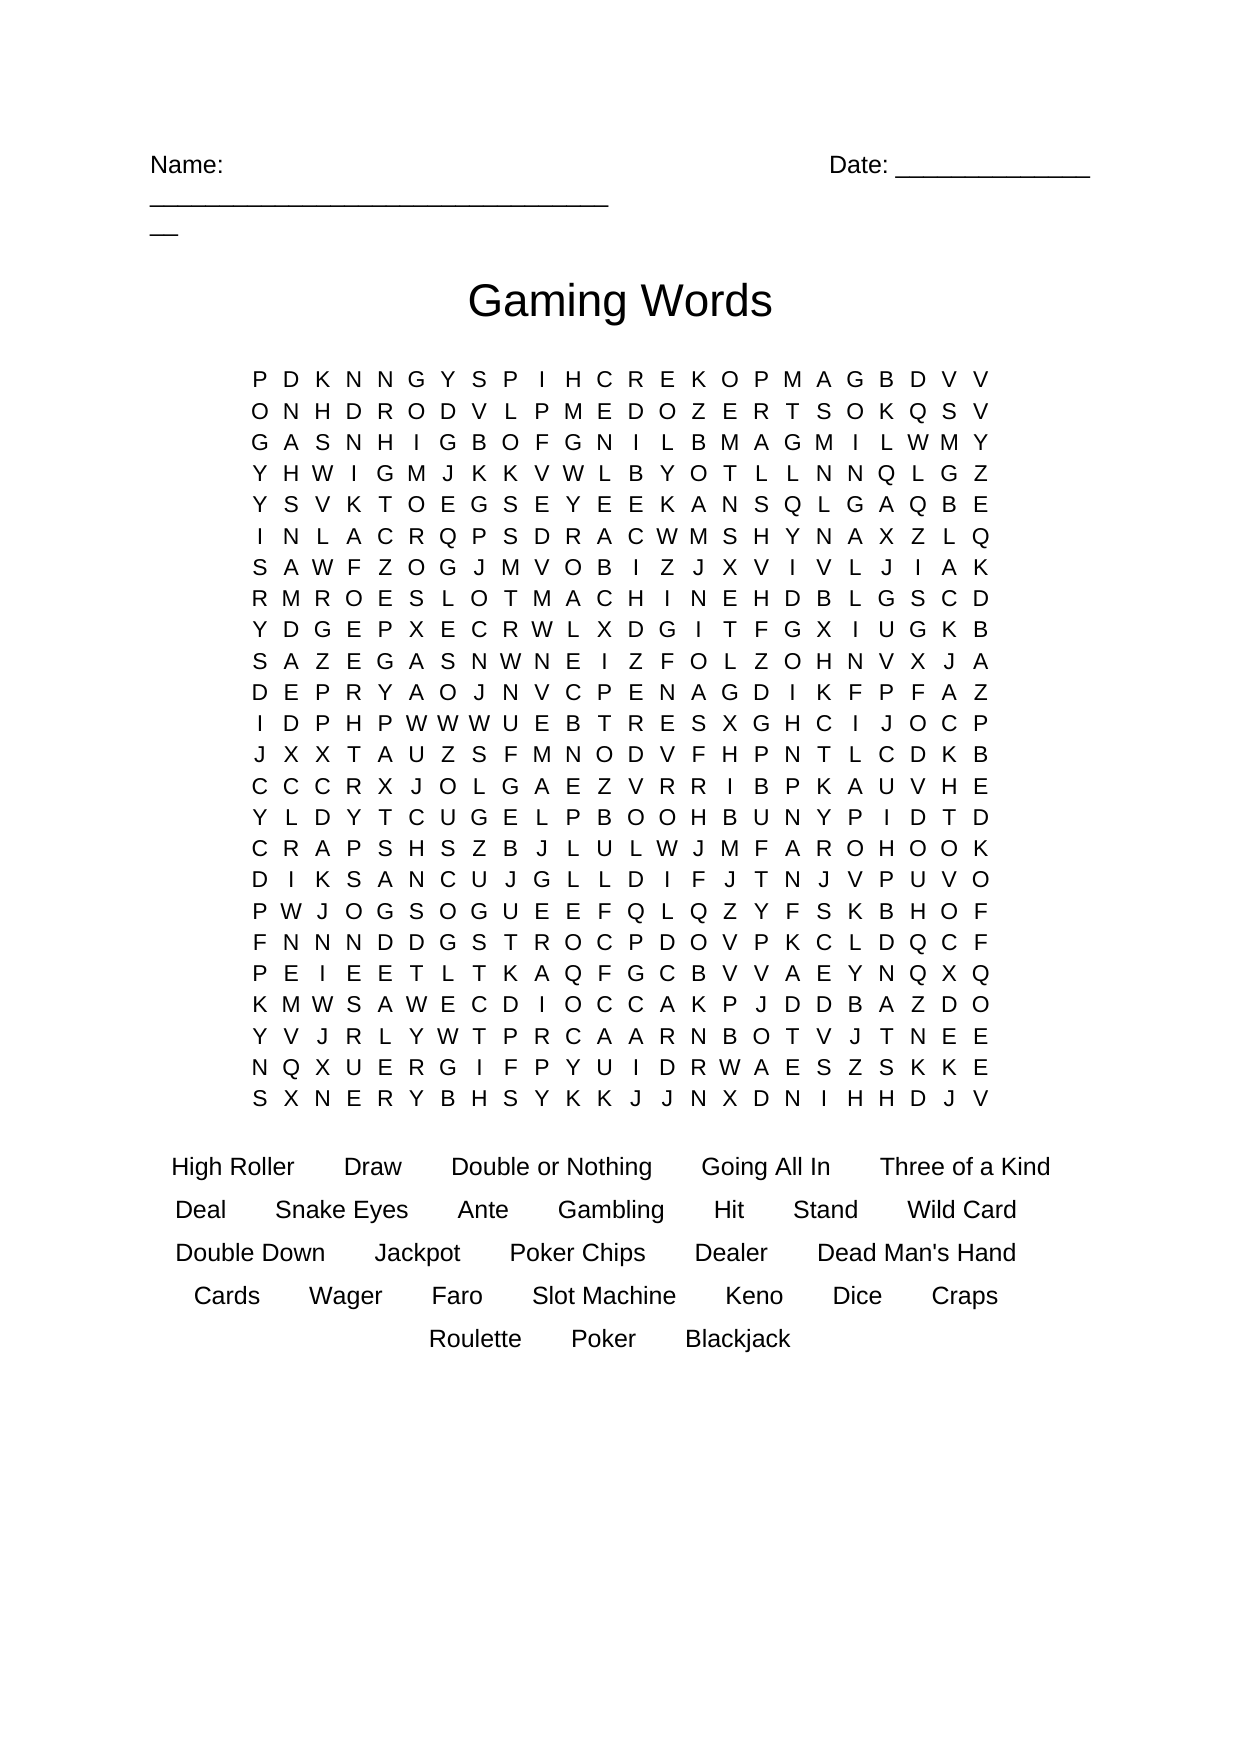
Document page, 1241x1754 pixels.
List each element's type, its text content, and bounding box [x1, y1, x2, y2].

table_cell Z [464, 833, 495, 864]
table_cell N [338, 926, 369, 958]
table_cell J [526, 833, 557, 864]
table_cell W [651, 833, 683, 864]
table_cell C [464, 614, 495, 645]
table_cell L [871, 426, 902, 458]
table_cell G [464, 801, 495, 833]
table_cell H [620, 583, 651, 614]
table_cell G [464, 489, 495, 520]
table_cell S [432, 833, 463, 864]
table_cell X [934, 958, 965, 989]
table_cell I [840, 708, 871, 739]
table_cell F [589, 958, 620, 989]
table_cell V [808, 1020, 839, 1051]
table_cell A [369, 739, 401, 770]
table_cell M [808, 426, 839, 458]
table_cell O [934, 833, 965, 864]
table_cell O [745, 1020, 777, 1051]
table_cell X [902, 645, 933, 676]
table_cell P [777, 770, 808, 801]
table_cell R [307, 583, 338, 614]
table_cell L [275, 801, 307, 833]
table_header K [683, 364, 714, 395]
table_cell B [432, 1083, 463, 1114]
table_header M [777, 364, 808, 395]
table_cell I [651, 583, 683, 614]
table_cell I [777, 676, 808, 708]
table_cell N [464, 645, 495, 676]
table_cell L [432, 583, 463, 614]
table_cell T [589, 708, 620, 739]
table_cell N [840, 458, 871, 489]
table_cell K [683, 989, 714, 1020]
table_cell T [714, 614, 745, 645]
table_cell K [808, 676, 839, 708]
table_cell D [620, 395, 651, 426]
table_cell Y [244, 614, 275, 645]
table_cell C [589, 583, 620, 614]
table_cell H [840, 1083, 871, 1114]
table_cell L [651, 426, 683, 458]
table_cell G [558, 426, 589, 458]
table_cell E [714, 395, 745, 426]
table_cell K [307, 864, 338, 895]
table_cell Y [244, 1020, 275, 1051]
table_cell I [464, 1051, 495, 1083]
table_cell C [651, 958, 683, 989]
table_cell K [934, 1051, 965, 1083]
table_cell P [495, 1020, 526, 1051]
table_header R [620, 364, 651, 395]
table_cell F [683, 864, 714, 895]
table_cell I [307, 958, 338, 989]
table_cell U [589, 1051, 620, 1083]
table_cell O [683, 926, 714, 958]
table_cell O [558, 989, 589, 1020]
table_cell D [401, 926, 432, 958]
table_cell I [902, 551, 933, 583]
table_cell O [683, 645, 714, 676]
table_cell W [401, 989, 432, 1020]
table_header N [369, 364, 401, 395]
table_cell R [369, 395, 401, 426]
table_cell K [871, 395, 902, 426]
table_cell W [307, 989, 338, 1020]
table_cell L [558, 614, 589, 645]
table_cell F [495, 1051, 526, 1083]
table_cell N [244, 1051, 275, 1083]
table_cell R [369, 1083, 401, 1114]
table_cell I [589, 645, 620, 676]
table_header O [714, 364, 745, 395]
table_cell D [620, 614, 651, 645]
table_cell J [464, 676, 495, 708]
table_cell Q [965, 958, 996, 989]
table_cell T [338, 739, 369, 770]
table_cell L [902, 458, 933, 489]
table_cell S [369, 833, 401, 864]
table_header P [244, 364, 275, 395]
table_cell Q [777, 489, 808, 520]
table_cell U [871, 614, 902, 645]
table_cell R [808, 833, 839, 864]
table_cell X [401, 614, 432, 645]
table_cell F [589, 895, 620, 926]
table_cell U [745, 801, 777, 833]
table_cell R [526, 926, 557, 958]
table_cell I [620, 1051, 651, 1083]
table_cell M [275, 989, 307, 1020]
table_cell K [965, 551, 996, 583]
table_cell G [714, 676, 745, 708]
table_header G [840, 364, 871, 395]
table_cell O [902, 833, 933, 864]
table_cell Z [902, 989, 933, 1020]
table_cell C [808, 708, 839, 739]
table_cell V [840, 864, 871, 895]
table_cell C [871, 739, 902, 770]
table_cell X [307, 1051, 338, 1083]
table_cell P [526, 395, 557, 426]
table_cell T [871, 1020, 902, 1051]
table_cell F [495, 739, 526, 770]
table_cell F [745, 833, 777, 864]
table_cell O [589, 739, 620, 770]
table_cell K [651, 489, 683, 520]
table_cell N [651, 676, 683, 708]
table_cell E [620, 489, 651, 520]
table_cell G [902, 614, 933, 645]
table_cell C [307, 770, 338, 801]
table_cell R [745, 395, 777, 426]
table_cell U [401, 739, 432, 770]
table_cell J [934, 645, 965, 676]
table_cell N [495, 676, 526, 708]
table_cell U [432, 801, 463, 833]
table_cell E [338, 614, 369, 645]
table_cell Q [558, 958, 589, 989]
table_cell K [464, 458, 495, 489]
table_header V [965, 364, 996, 395]
table_cell T [777, 1020, 808, 1051]
table_cell V [965, 1083, 996, 1114]
table_cell P [620, 926, 651, 958]
table_cell N [714, 489, 745, 520]
table_cell S [401, 895, 432, 926]
table_cell I [620, 426, 651, 458]
table_cell K [558, 1083, 589, 1114]
table_cell E [934, 1020, 965, 1051]
table_cell H [338, 708, 369, 739]
table_cell D [307, 801, 338, 833]
table_cell V [808, 551, 839, 583]
table_cell O [432, 895, 463, 926]
table_header D [902, 364, 933, 395]
table_cell V [620, 770, 651, 801]
table_cell G [432, 1051, 463, 1083]
table_cell S [808, 895, 839, 926]
table_cell E [965, 1020, 996, 1051]
table_cell P [338, 833, 369, 864]
table_cell N [275, 520, 307, 551]
table_cell Z [307, 645, 338, 676]
table_cell X [714, 708, 745, 739]
table_cell D [902, 801, 933, 833]
table_cell B [840, 989, 871, 1020]
table_cell Y [558, 1051, 589, 1083]
table_cell B [620, 458, 651, 489]
table_cell K [840, 895, 871, 926]
table_cell E [965, 1051, 996, 1083]
table_cell T [369, 801, 401, 833]
table_cell Q [965, 520, 996, 551]
table_cell H [777, 708, 808, 739]
table_cell X [714, 1083, 745, 1114]
table_cell L [651, 895, 683, 926]
table_cell V [902, 770, 933, 801]
table_cell B [965, 739, 996, 770]
table_cell Z [369, 551, 401, 583]
table_cell O [965, 989, 996, 1020]
table_cell A [777, 833, 808, 864]
table_cell O [244, 395, 275, 426]
title Gaming Words [150, 274, 1090, 326]
table_cell G [871, 583, 902, 614]
table_header C [589, 364, 620, 395]
table_cell B [683, 426, 714, 458]
table_cell I [777, 551, 808, 583]
table_cell Y [777, 520, 808, 551]
table_cell E [589, 489, 620, 520]
table_cell S [683, 708, 714, 739]
table_cell T [464, 958, 495, 989]
table_cell N [902, 1020, 933, 1051]
table_cell F [965, 926, 996, 958]
table_cell P [244, 895, 275, 926]
table_cell S [244, 1083, 275, 1114]
table_cell H [871, 833, 902, 864]
table_cell I [714, 770, 745, 801]
table_cell Y [651, 458, 683, 489]
table_cell N [338, 426, 369, 458]
table_cell Y [244, 458, 275, 489]
table_cell K [808, 770, 839, 801]
table_cell Y [244, 801, 275, 833]
table_cell F [338, 551, 369, 583]
table_cell H [369, 426, 401, 458]
table_cell W [495, 645, 526, 676]
table_cell T [495, 583, 526, 614]
table_cell L [808, 489, 839, 520]
table_cell F [683, 739, 714, 770]
table_cell P [369, 708, 401, 739]
table_cell O [777, 645, 808, 676]
table_cell A [369, 989, 401, 1020]
table_cell X [589, 614, 620, 645]
table_cell P [369, 614, 401, 645]
table_cell Q [902, 958, 933, 989]
table_cell A [745, 426, 777, 458]
table_cell S [338, 989, 369, 1020]
table_cell E [526, 708, 557, 739]
table_cell B [558, 708, 589, 739]
table_cell O [401, 551, 432, 583]
table_cell S [307, 426, 338, 458]
table_header D [275, 364, 307, 395]
table_cell B [808, 583, 839, 614]
table_cell C [432, 864, 463, 895]
table_header Name: ___________________________________ [150, 150, 620, 274]
table_cell E [965, 489, 996, 520]
table_cell N [777, 864, 808, 895]
table_header Y [432, 364, 463, 395]
table_cell R [244, 583, 275, 614]
table_cell G [432, 926, 463, 958]
table_cell Q [902, 395, 933, 426]
table_cell L [558, 864, 589, 895]
table_cell O [432, 770, 463, 801]
table_cell M [526, 583, 557, 614]
table_cell V [714, 926, 745, 958]
table_cell G [432, 426, 463, 458]
table_cell O [495, 426, 526, 458]
table_cell M [714, 426, 745, 458]
table_cell S [495, 1083, 526, 1114]
table_cell E [369, 1051, 401, 1083]
table_cell L [934, 520, 965, 551]
table_cell J [307, 895, 338, 926]
table_cell Z [965, 458, 996, 489]
table_cell P [840, 801, 871, 833]
table_cell E [558, 895, 589, 926]
table_cell S [495, 520, 526, 551]
table_cell B [934, 489, 965, 520]
table_cell A [934, 676, 965, 708]
table_cell A [871, 989, 902, 1020]
table_cell S [934, 395, 965, 426]
table_cell Y [401, 1083, 432, 1114]
table_cell C [934, 708, 965, 739]
table_cell A [526, 958, 557, 989]
table_cell L [526, 801, 557, 833]
table_header E [651, 364, 683, 395]
table_cell L [777, 458, 808, 489]
table_cell U [902, 864, 933, 895]
table_cell J [495, 864, 526, 895]
table_cell D [965, 801, 996, 833]
table_cell C [244, 770, 275, 801]
table_cell W [307, 458, 338, 489]
table_cell L [589, 864, 620, 895]
table_cell I [244, 520, 275, 551]
table_cell C [808, 926, 839, 958]
table_cell P [589, 676, 620, 708]
table_header V [934, 364, 965, 395]
table_cell W [401, 708, 432, 739]
table_cell P [965, 708, 996, 739]
table_cell J [840, 1020, 871, 1051]
table_cell Q [620, 895, 651, 926]
table_cell E [965, 770, 996, 801]
table_cell N [683, 1083, 714, 1114]
table_cell F [840, 676, 871, 708]
table_cell W [714, 1051, 745, 1083]
table_cell D [934, 989, 965, 1020]
table_cell G [777, 614, 808, 645]
table_cell G [432, 551, 463, 583]
table_cell X [871, 520, 902, 551]
table_cell H [934, 770, 965, 801]
table_cell V [934, 864, 965, 895]
table_cell Q [902, 926, 933, 958]
table_cell C [620, 989, 651, 1020]
table_cell A [840, 770, 871, 801]
table_cell R [275, 833, 307, 864]
table_cell R [338, 770, 369, 801]
table_cell B [589, 551, 620, 583]
table_cell R [526, 1020, 557, 1051]
table_cell T [745, 864, 777, 895]
table_cell G [620, 958, 651, 989]
table_header Date: ______________ [620, 150, 1090, 274]
table_cell N [808, 458, 839, 489]
table_cell A [275, 426, 307, 458]
table_cell G [526, 864, 557, 895]
table_cell O [934, 895, 965, 926]
table_cell S [244, 551, 275, 583]
table_cell J [307, 1020, 338, 1051]
table_cell X [307, 739, 338, 770]
table_cell C [934, 926, 965, 958]
table_cell Q [683, 895, 714, 926]
table_cell H [808, 645, 839, 676]
table_cell D [871, 926, 902, 958]
table_cell S [714, 520, 745, 551]
table_cell I [401, 426, 432, 458]
table_cell I [808, 1083, 839, 1114]
table_cell D [244, 676, 275, 708]
table_cell O [902, 708, 933, 739]
table_cell U [589, 833, 620, 864]
table_cell S [401, 583, 432, 614]
table_cell N [307, 926, 338, 958]
table_cell D [526, 520, 557, 551]
table_cell W [307, 551, 338, 583]
table_cell H [902, 895, 933, 926]
table_cell E [526, 489, 557, 520]
table_cell L [432, 958, 463, 989]
table_cell C [589, 926, 620, 958]
table_cell C [558, 1020, 589, 1051]
table_cell N [683, 1020, 714, 1051]
table_cell N [589, 426, 620, 458]
table_cell Y [244, 489, 275, 520]
table_cell I [620, 551, 651, 583]
table_cell L [840, 551, 871, 583]
table_cell A [401, 645, 432, 676]
table_cell M [275, 583, 307, 614]
table_cell G [934, 458, 965, 489]
table_cell W [902, 426, 933, 458]
table_cell Y [369, 676, 401, 708]
table_cell K [934, 739, 965, 770]
table_cell S [244, 645, 275, 676]
table_cell V [745, 958, 777, 989]
table_cell D [275, 708, 307, 739]
table_cell N [777, 739, 808, 770]
table_cell I [871, 801, 902, 833]
table_cell H [745, 583, 777, 614]
table_cell S [808, 395, 839, 426]
table_cell I [651, 864, 683, 895]
table_cell I [526, 989, 557, 1020]
table_cell D [338, 395, 369, 426]
table_header H [558, 364, 589, 395]
table_cell I [244, 708, 275, 739]
table_cell F [526, 426, 557, 458]
table_header G [401, 364, 432, 395]
table_cell P [307, 676, 338, 708]
table_cell Y [401, 1020, 432, 1051]
table_cell E [369, 583, 401, 614]
table_cell Z [714, 895, 745, 926]
table_cell D [432, 395, 463, 426]
table_cell Z [745, 645, 777, 676]
table_cell R [338, 676, 369, 708]
table_cell A [777, 958, 808, 989]
table_cell J [683, 551, 714, 583]
table_cell C [369, 520, 401, 551]
table_cell N [275, 395, 307, 426]
table_cell W [432, 1020, 463, 1051]
table_cell J [808, 864, 839, 895]
table_cell Y [808, 801, 839, 833]
table_cell Q [432, 520, 463, 551]
table_cell E [338, 958, 369, 989]
table_cell J [934, 1083, 965, 1114]
table_cell O [464, 583, 495, 614]
table_cell A [651, 989, 683, 1020]
table_cell K [338, 489, 369, 520]
table_cell Y [840, 958, 871, 989]
table_cell F [745, 614, 777, 645]
table_cell E [589, 395, 620, 426]
table_cell Z [965, 676, 996, 708]
table_cell E [620, 676, 651, 708]
table_cell R [683, 1051, 714, 1083]
table_cell S [338, 864, 369, 895]
table_cell X [714, 551, 745, 583]
table_cell X [275, 1083, 307, 1114]
table_cell G [307, 614, 338, 645]
table_cell X [275, 739, 307, 770]
table_header P [745, 364, 777, 395]
table_cell Q [902, 489, 933, 520]
table_cell D [620, 739, 651, 770]
table_cell L [307, 520, 338, 551]
table_cell I [275, 864, 307, 895]
table_cell E [714, 583, 745, 614]
table_cell K [902, 1051, 933, 1083]
table_cell V [651, 739, 683, 770]
table_cell O [840, 833, 871, 864]
table_cell H [401, 833, 432, 864]
table_cell R [338, 1020, 369, 1051]
table_cell H [275, 458, 307, 489]
table_cell F [965, 895, 996, 926]
table_cell K [589, 1083, 620, 1114]
table_cell J [244, 739, 275, 770]
table_cell A [683, 676, 714, 708]
table_cell C [589, 989, 620, 1020]
table_cell G [369, 458, 401, 489]
table_cell M [526, 739, 557, 770]
table_cell N [871, 958, 902, 989]
table_cell K [495, 458, 526, 489]
table_cell S [464, 926, 495, 958]
table_cell H [464, 1083, 495, 1114]
table_cell N [808, 520, 839, 551]
table_header K [307, 364, 338, 395]
table_cell N [275, 926, 307, 958]
table_cell W [526, 614, 557, 645]
table_cell B [495, 833, 526, 864]
table_cell A [369, 864, 401, 895]
table_cell J [432, 458, 463, 489]
table_cell L [369, 1020, 401, 1051]
table_cell T [464, 1020, 495, 1051]
table_cell W [464, 708, 495, 739]
table_cell C [620, 520, 651, 551]
table_cell A [871, 489, 902, 520]
table_cell P [464, 520, 495, 551]
table_cell V [745, 551, 777, 583]
table_cell E [275, 958, 307, 989]
table_cell G [745, 708, 777, 739]
table_cell O [965, 864, 996, 895]
table_cell J [401, 770, 432, 801]
table_cell O [651, 395, 683, 426]
table_cell R [683, 770, 714, 801]
table_cell E [338, 645, 369, 676]
table_cell A [934, 551, 965, 583]
table_cell O [401, 395, 432, 426]
table_cell M [401, 458, 432, 489]
table_cell L [464, 770, 495, 801]
table_cell O [432, 676, 463, 708]
table_cell H [714, 739, 745, 770]
table_cell N [840, 645, 871, 676]
table_cell P [526, 1051, 557, 1083]
table_cell J [464, 551, 495, 583]
table_cell J [871, 708, 902, 739]
table_cell Z [589, 770, 620, 801]
table_cell D [244, 864, 275, 895]
table_cell H [871, 1083, 902, 1114]
table_cell N [777, 801, 808, 833]
table_cell Z [683, 395, 714, 426]
table_cell V [275, 1020, 307, 1051]
table_cell E [558, 645, 589, 676]
table_cell U [495, 895, 526, 926]
table_cell X [369, 770, 401, 801]
table_cell A [620, 1020, 651, 1051]
table_cell R [620, 708, 651, 739]
table_cell Y [745, 895, 777, 926]
table_cell E [558, 770, 589, 801]
table_header P [495, 364, 526, 395]
table_cell H [745, 520, 777, 551]
table_cell G [495, 770, 526, 801]
table_cell B [871, 895, 902, 926]
table_cell W [432, 708, 463, 739]
table_cell N [401, 864, 432, 895]
table_cell Y [965, 426, 996, 458]
table_cell Z [432, 739, 463, 770]
table_cell T [401, 958, 432, 989]
table_cell G [777, 426, 808, 458]
table_cell D [745, 1083, 777, 1114]
table_cell L [840, 926, 871, 958]
table_cell E [495, 801, 526, 833]
table_cell E [777, 1051, 808, 1083]
table_cell P [745, 926, 777, 958]
table_cell S [808, 1051, 839, 1083]
table_header A [808, 364, 839, 395]
table_cell U [338, 1051, 369, 1083]
table_cell Q [275, 1051, 307, 1083]
table_cell B [589, 801, 620, 833]
table_cell P [558, 801, 589, 833]
table_cell Y [338, 801, 369, 833]
table_cell L [558, 833, 589, 864]
table_cell A [745, 1051, 777, 1083]
table_cell A [965, 645, 996, 676]
table_cell D [902, 739, 933, 770]
table_cell Z [902, 520, 933, 551]
table_cell O [840, 395, 871, 426]
table_cell T [934, 801, 965, 833]
table_cell D [651, 1051, 683, 1083]
table_cell B [683, 958, 714, 989]
table_cell I [683, 614, 714, 645]
table_cell T [369, 489, 401, 520]
table_cell L [620, 833, 651, 864]
table_cell T [777, 395, 808, 426]
table_cell E [432, 614, 463, 645]
table_cell K [495, 958, 526, 989]
table_cell U [495, 708, 526, 739]
table_header I [526, 364, 557, 395]
table_cell L [840, 583, 871, 614]
table_cell Z [840, 1051, 871, 1083]
table_cell N [777, 1083, 808, 1114]
table_cell A [338, 520, 369, 551]
table_cell C [558, 676, 589, 708]
table_cell P [714, 989, 745, 1020]
table_cell P [307, 708, 338, 739]
table_cell S [871, 1051, 902, 1083]
table_cell A [275, 551, 307, 583]
table_cell R [401, 520, 432, 551]
table_cell E [338, 1083, 369, 1114]
table_cell O [558, 926, 589, 958]
table_cell K [777, 926, 808, 958]
table_cell G [369, 895, 401, 926]
table_cell V [871, 645, 902, 676]
table_cell O [338, 895, 369, 926]
table_cell Z [620, 645, 651, 676]
table_cell S [432, 645, 463, 676]
table_cell R [401, 1051, 432, 1083]
table_cell V [526, 458, 557, 489]
table_cell E [808, 958, 839, 989]
table_cell P [871, 676, 902, 708]
table_cell O [558, 551, 589, 583]
table_cell A [589, 520, 620, 551]
table_cell L [840, 739, 871, 770]
table_cell E [432, 489, 463, 520]
table_cell C [244, 833, 275, 864]
table_cell N [307, 1083, 338, 1114]
table_cell F [777, 895, 808, 926]
table_cell I [338, 458, 369, 489]
table_cell P [244, 958, 275, 989]
table_cell B [714, 1020, 745, 1051]
table_cell B [965, 614, 996, 645]
table_cell K [965, 833, 996, 864]
table_cell A [526, 770, 557, 801]
table_cell L [714, 645, 745, 676]
table_cell U [464, 864, 495, 895]
table_cell W [275, 895, 307, 926]
table_cell G [369, 645, 401, 676]
table_cell C [464, 989, 495, 1020]
table_cell V [526, 551, 557, 583]
table_cell P [871, 864, 902, 895]
table_cell D [620, 864, 651, 895]
table_cell O [401, 489, 432, 520]
table_cell T [495, 926, 526, 958]
table_cell V [464, 395, 495, 426]
table_cell F [902, 676, 933, 708]
table_cell V [714, 958, 745, 989]
table_cell A [401, 676, 432, 708]
table_cell A [589, 1020, 620, 1051]
table_cell Q [871, 458, 902, 489]
table_cell T [808, 739, 839, 770]
table_cell A [840, 520, 871, 551]
table_cell R [558, 520, 589, 551]
table_cell A [307, 833, 338, 864]
table_cell A [558, 583, 589, 614]
table_cell G [651, 614, 683, 645]
table_cell R [651, 770, 683, 801]
table_cell S [745, 489, 777, 520]
table_cell V [965, 395, 996, 426]
table_cell U [871, 770, 902, 801]
table_cell J [651, 1083, 683, 1114]
table_cell M [495, 551, 526, 583]
table_cell O [651, 801, 683, 833]
table_cell G [840, 489, 871, 520]
table_cell D [902, 1083, 933, 1114]
table_cell D [495, 989, 526, 1020]
table_cell M [683, 520, 714, 551]
table_cell D [369, 926, 401, 958]
table_cell R [651, 1020, 683, 1051]
table_cell L [589, 458, 620, 489]
table_cell F [244, 926, 275, 958]
table_cell E [651, 708, 683, 739]
table_cell Y [558, 489, 589, 520]
table_cell K [244, 989, 275, 1020]
table_cell N [558, 739, 589, 770]
table_cell X [808, 614, 839, 645]
table_cell T [714, 458, 745, 489]
table_cell W [558, 458, 589, 489]
table_cell C [934, 583, 965, 614]
table_cell R [495, 614, 526, 645]
table_cell Z [651, 551, 683, 583]
table_cell C [275, 770, 307, 801]
table_cell J [620, 1083, 651, 1114]
table_cell J [683, 833, 714, 864]
table_cell W [651, 520, 683, 551]
table_cell I [840, 614, 871, 645]
table_cell D [808, 989, 839, 1020]
table_cell J [871, 551, 902, 583]
table_cell D [965, 583, 996, 614]
table_cell V [526, 676, 557, 708]
table_cell S [464, 739, 495, 770]
table_cell M [714, 833, 745, 864]
table_cell M [558, 395, 589, 426]
table_cell G [464, 895, 495, 926]
table_cell H [307, 395, 338, 426]
table_header B [871, 364, 902, 395]
table_cell D [651, 926, 683, 958]
table_header N [338, 364, 369, 395]
table_cell D [745, 676, 777, 708]
table_cell E [526, 895, 557, 926]
table_cell L [495, 395, 526, 426]
table_cell G [244, 426, 275, 458]
table_cell D [275, 614, 307, 645]
table_cell B [745, 770, 777, 801]
table_cell Y [526, 1083, 557, 1114]
table_cell O [683, 458, 714, 489]
table_cell B [714, 801, 745, 833]
table_cell S [495, 489, 526, 520]
table_cell L [745, 458, 777, 489]
table_cell A [683, 489, 714, 520]
table_cell F [651, 645, 683, 676]
table_cell N [526, 645, 557, 676]
table_cell E [369, 958, 401, 989]
table_header S [464, 364, 495, 395]
table_cell V [307, 489, 338, 520]
table_cell E [275, 676, 307, 708]
table_cell O [338, 583, 369, 614]
table_cell S [275, 489, 307, 520]
table_cell N [683, 583, 714, 614]
table_cell E [432, 989, 463, 1020]
table_cell M [934, 426, 965, 458]
table_cell O [620, 801, 651, 833]
table_cell S [902, 583, 933, 614]
table_cell C [401, 801, 432, 833]
table_cell H [683, 801, 714, 833]
table_cell J [714, 864, 745, 895]
table_cell B [464, 426, 495, 458]
table_cell A [275, 645, 307, 676]
table_cell K [934, 614, 965, 645]
text High Roller Draw Double or Nothing Going All In Three of a Kind Deal Snake Eyes Ante Gambling Hit Stand Wild Card Double Down Jackpot Poker Chips Dealer Dead Man's Hand Cards Wager Faro Slot Machine Keno Dice Craps Roulette Poker Blackjack [150, 1151, 1090, 1353]
table_cell J [745, 989, 777, 1020]
table_cell D [777, 583, 808, 614]
table_cell I [840, 426, 871, 458]
table_cell D [777, 989, 808, 1020]
table_cell P [745, 739, 777, 770]
